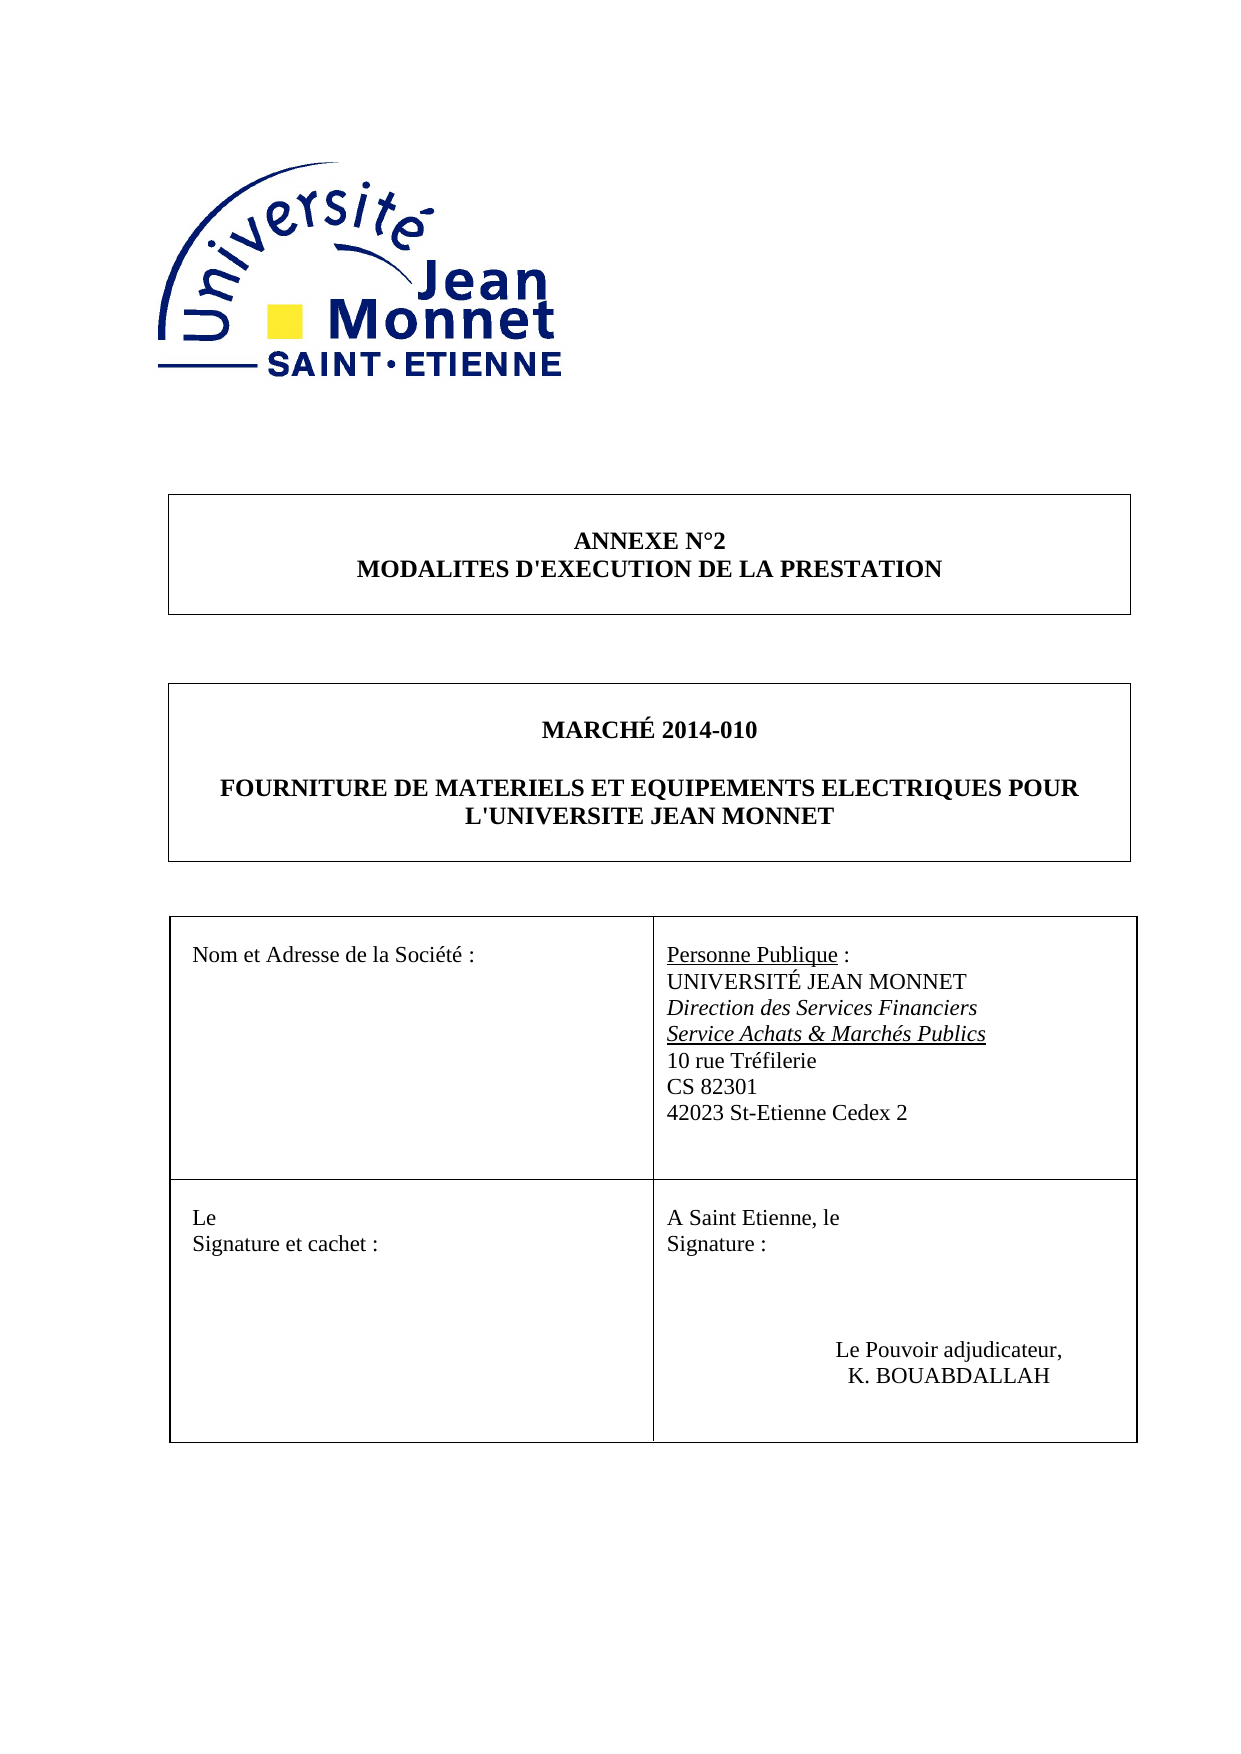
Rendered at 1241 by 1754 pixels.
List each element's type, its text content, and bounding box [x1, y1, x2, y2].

text MODALITES D'EXECUTION DE LA PRESTATION [169, 551, 1130, 583]
picture [132, 118, 653, 443]
table_cell Le Signature et cachet : [171, 1180, 653, 1441]
table_header Nom et Adresse de la Société : [171, 917, 653, 1178]
text ANNEXE N°2 [169, 523, 1130, 551]
text FOURNITURE DE MATERIELS ET EQUIPEMENTS ELECTRIQUES POUR L'UNIVERSITE JEAN MONNET [169, 769, 1130, 830]
table_header Personne Publique : UNIVERSITÉ JEAN MONNET Direction des Services Financiers Service Achats & Marchés Publics 10 rue Tréfilerie CS 82301 42023 St-Etienne Cedex 2 [654, 917, 1136, 1178]
text MARCHÉ 2014-010 [169, 712, 1130, 744]
table_cell A Saint Etienne, le Signature : Le Pouvoir adjudicateur, K. BOUABDALLAH [654, 1180, 1136, 1441]
